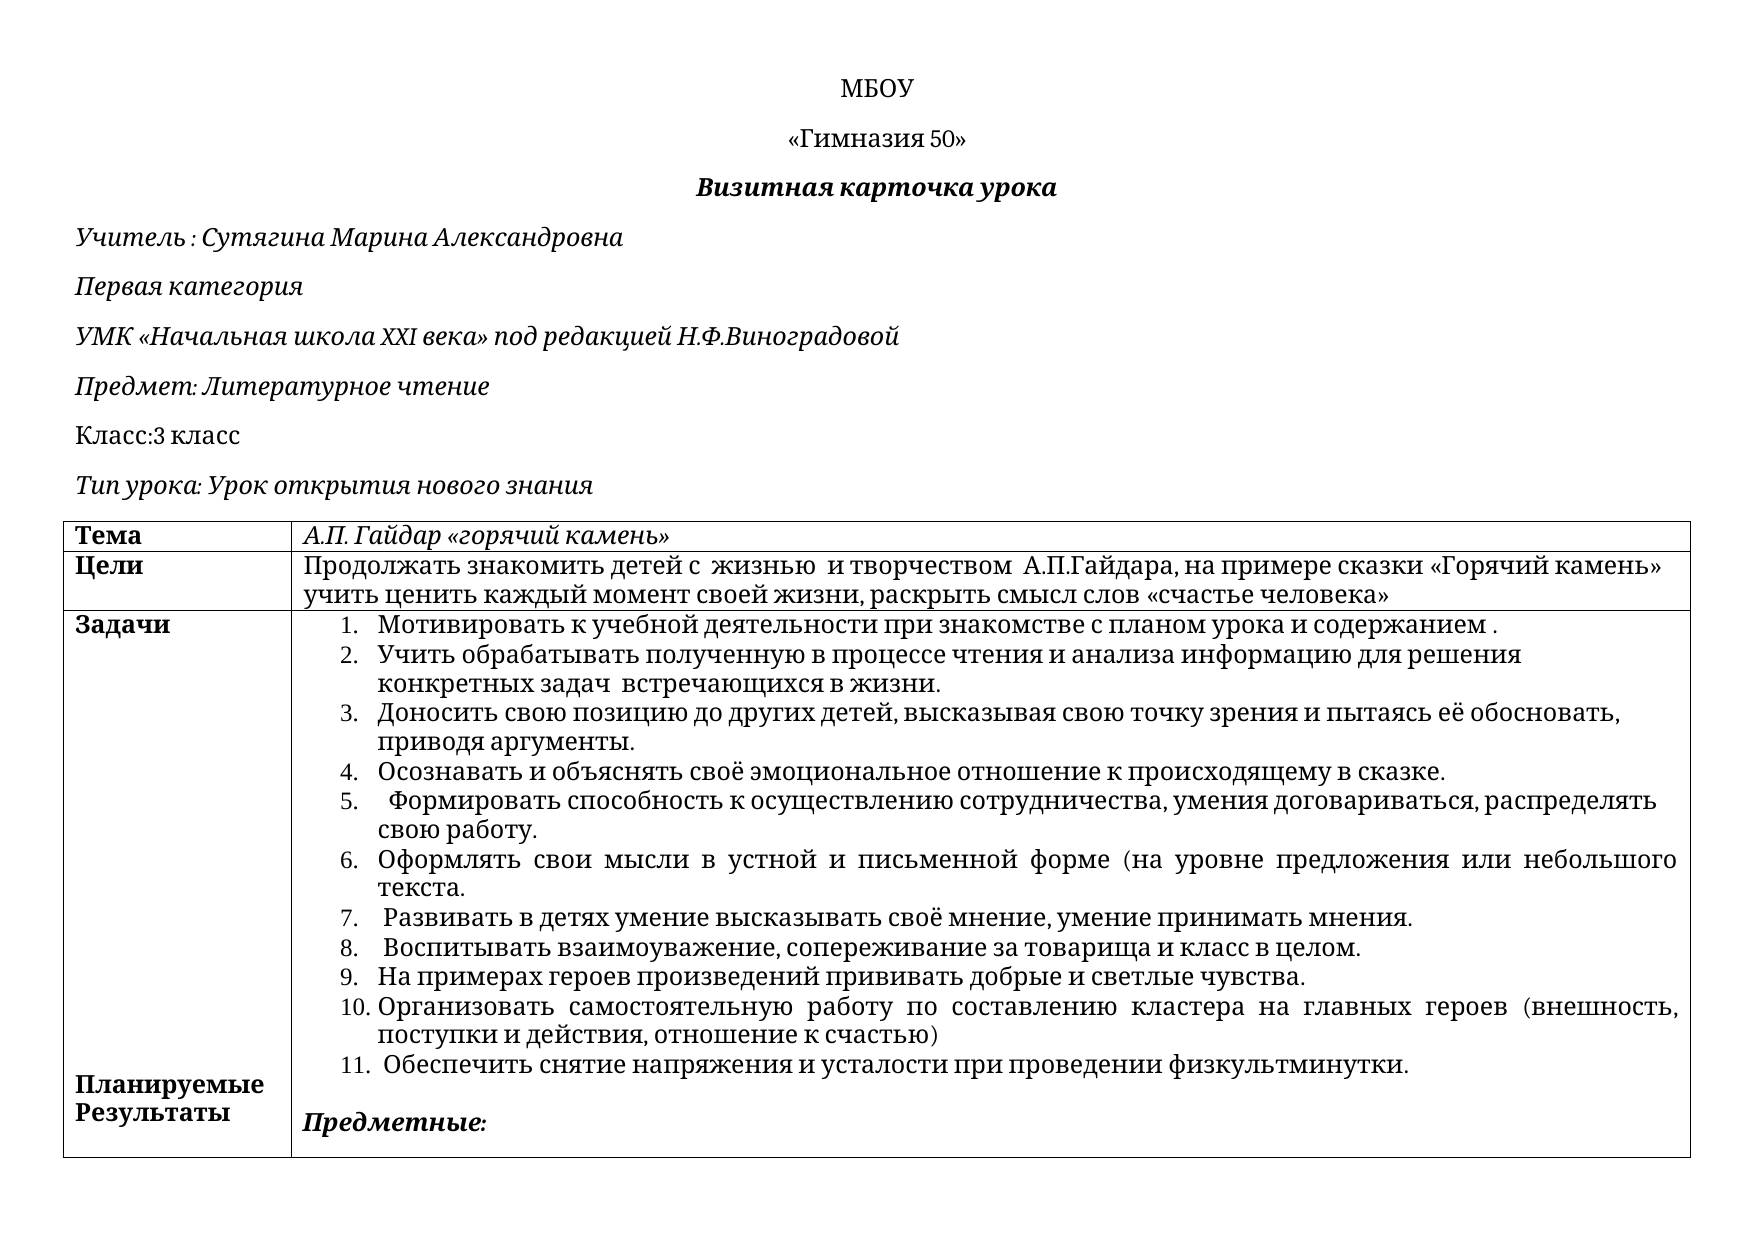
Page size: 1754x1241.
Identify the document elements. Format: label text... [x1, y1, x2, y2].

text Класс:3 класс [75, 422, 1679, 451]
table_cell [292, 611, 1690, 1157]
text Предмет: Литературное чтение [75, 372, 1679, 401]
text УМК «Начальная школа XXI века» под редакцией Н.Ф.Виноградовой [75, 323, 1679, 352]
table_cell Продолжать знакомить детей с жизнью и творчеством А.П.Гайдара, на примере сказки «Горячий камень» учить ценить каждый момент своей жизни, раскрыть смысл слов «счастье человека» [292, 552, 1690, 609]
text Тип урока: Урок открытия нового знания [75, 472, 1679, 500]
text Визитная карточка урока [75, 174, 1679, 203]
text «Гимназия 50» [75, 124, 1679, 153]
text Учитель : Сутягина Марина Александровна [75, 224, 1679, 252]
text МБОУ [75, 75, 1679, 104]
table_header А.П. Гайдар «горячий камень» [292, 522, 1690, 551]
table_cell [64, 611, 291, 1157]
table_cell Цели [64, 552, 291, 609]
text Первая категория [75, 273, 1679, 302]
table_header Тема [64, 522, 291, 551]
